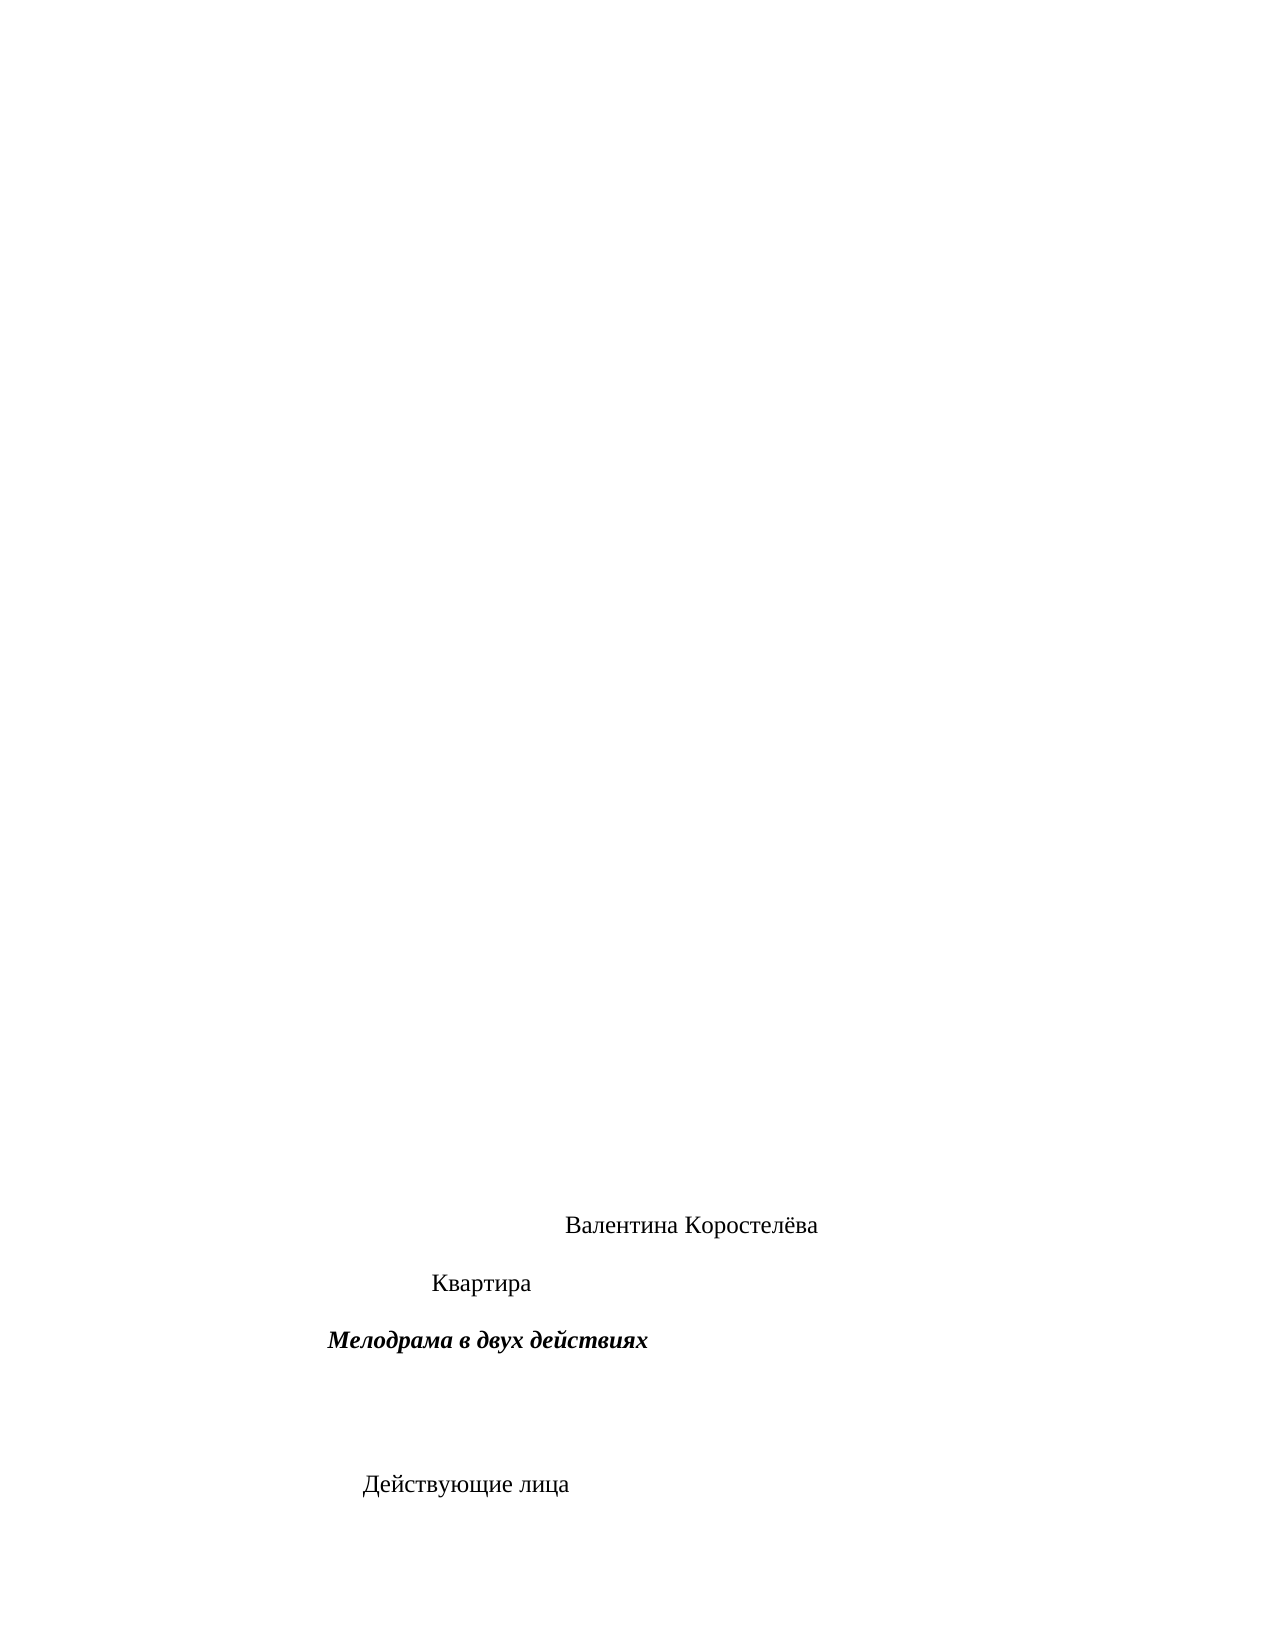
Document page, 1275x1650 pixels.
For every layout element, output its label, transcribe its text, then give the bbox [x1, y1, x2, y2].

text Действующие лица [344, 1469, 1186, 1498]
text Валентина Коростелёва [177, 1211, 1186, 1239]
text Квартира [344, 1268, 1186, 1297]
text Мелодрама в двух действиях [177, 1326, 1186, 1354]
